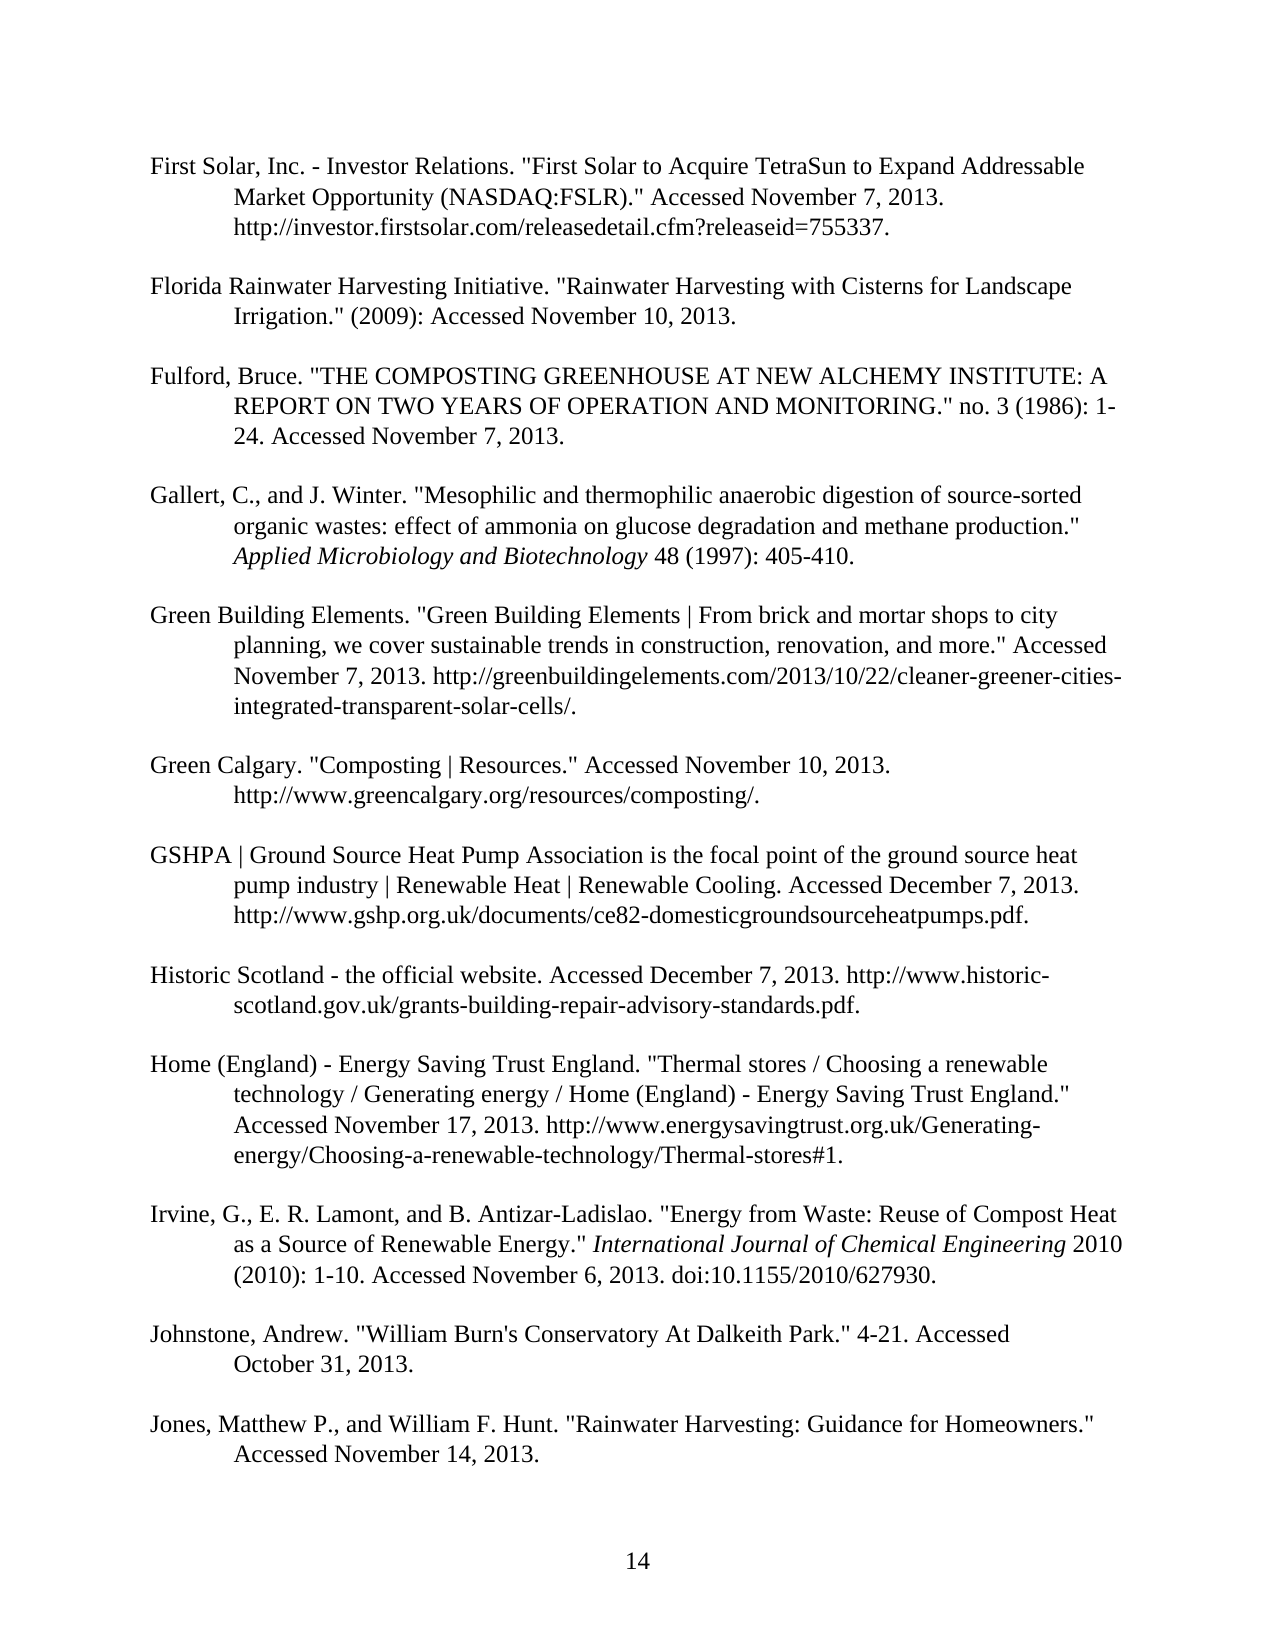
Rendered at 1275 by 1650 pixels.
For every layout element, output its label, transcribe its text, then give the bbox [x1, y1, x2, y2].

text Home (England) - Energy Saving Trust England. "Thermal stores / Choosing a renewable technology / Generating energy / Home (England) - Energy Saving Trust England." Accessed November 17, 2013. http://www.energysavingtrust.org.uk/Generating-energy/Choosing-a-renewable-technology/Thermal-stores#1. [150, 1048, 1125, 1169]
text Florida Rainwater Harvesting Initiative. "Rainwater Harvesting with Cisterns for Landscape Irrigation." (2009): Accessed November 10, 2013. [150, 270, 1125, 330]
text Fulford, Bruce. "THE COMPOSTING GREENHOUSE AT NEW ALCHEMY INSTITUTE: A REPORT ON TWO YEARS OF OPERATION AND MONITORING." no. 3 (1986): 1-24. Accessed November 7, 2013. [150, 359, 1125, 450]
text Gallert, C., and J. Winter. "Mesophilic and thermophilic anaerobic digestion of source-sorted organic wastes: effect of ammonia on glucose degradation and methane production." Applied Microbiology and Biotechnology 48 (1997): 405-410. [150, 479, 1125, 570]
text Jones, Matthew P., and William F. Hunt. "Rainwater Harvesting: Guidance for Homeowners." Accessed November 14, 2013. [150, 1407, 1125, 1468]
text Irvine, G., E. R. Lamont, and B. Antizar-Ladislao. "Energy from Waste: Reuse of Compost Heat as a Source of Renewable Energy." International Journal of Chemical Engineering 2010 (2010): 1-10. Accessed November 6, 2013. doi:10.1155/2010/627930. [150, 1198, 1125, 1288]
text GSHPA | Ground Source Heat Pump Association is the focal point of the ground source heat pump industry | Renewable Heat | Renewable Cooling. Accessed December 7, 2013. http://www.gshp.org.uk/documents/ce82-domesticgroundsourceheatpumps.pdf. [150, 838, 1125, 929]
text Historic Scotland - the official website. Accessed December 7, 2013. http://www.historic-scotland.gov.uk/grants-building-repair-advisory-standards.pdf. [150, 958, 1125, 1019]
text Green Calgary. "Composting | Resources." Accessed November 10, 2013. http://www.greencalgary.org/resources/composting/. [150, 749, 1125, 809]
text First Solar, Inc. - Investor Relations. "First Solar to Acquire TetraSun to Expand Addressable Market Opportunity (NASDAQ:FSLR)." Accessed November 7, 2013. http://investor.firstsolar.com/releasedetail.cfm?releaseid=755337. [150, 150, 1125, 241]
text Green Building Elements. "Green Building Elements | From brick and mortar shops to city planning, we cover sustainable trends in construction, renovation, and more." Accessed November 7, 2013. http://greenbuildingelements.com/2013/10/22/cleaner-greener-cities-integrated-transparent-solar-cells/. [150, 599, 1125, 720]
text Johnstone, Andrew. "William Burn's Conservatory At Dalkeith Park." 4-21. Accessed October 31, 2013. [150, 1318, 1125, 1378]
